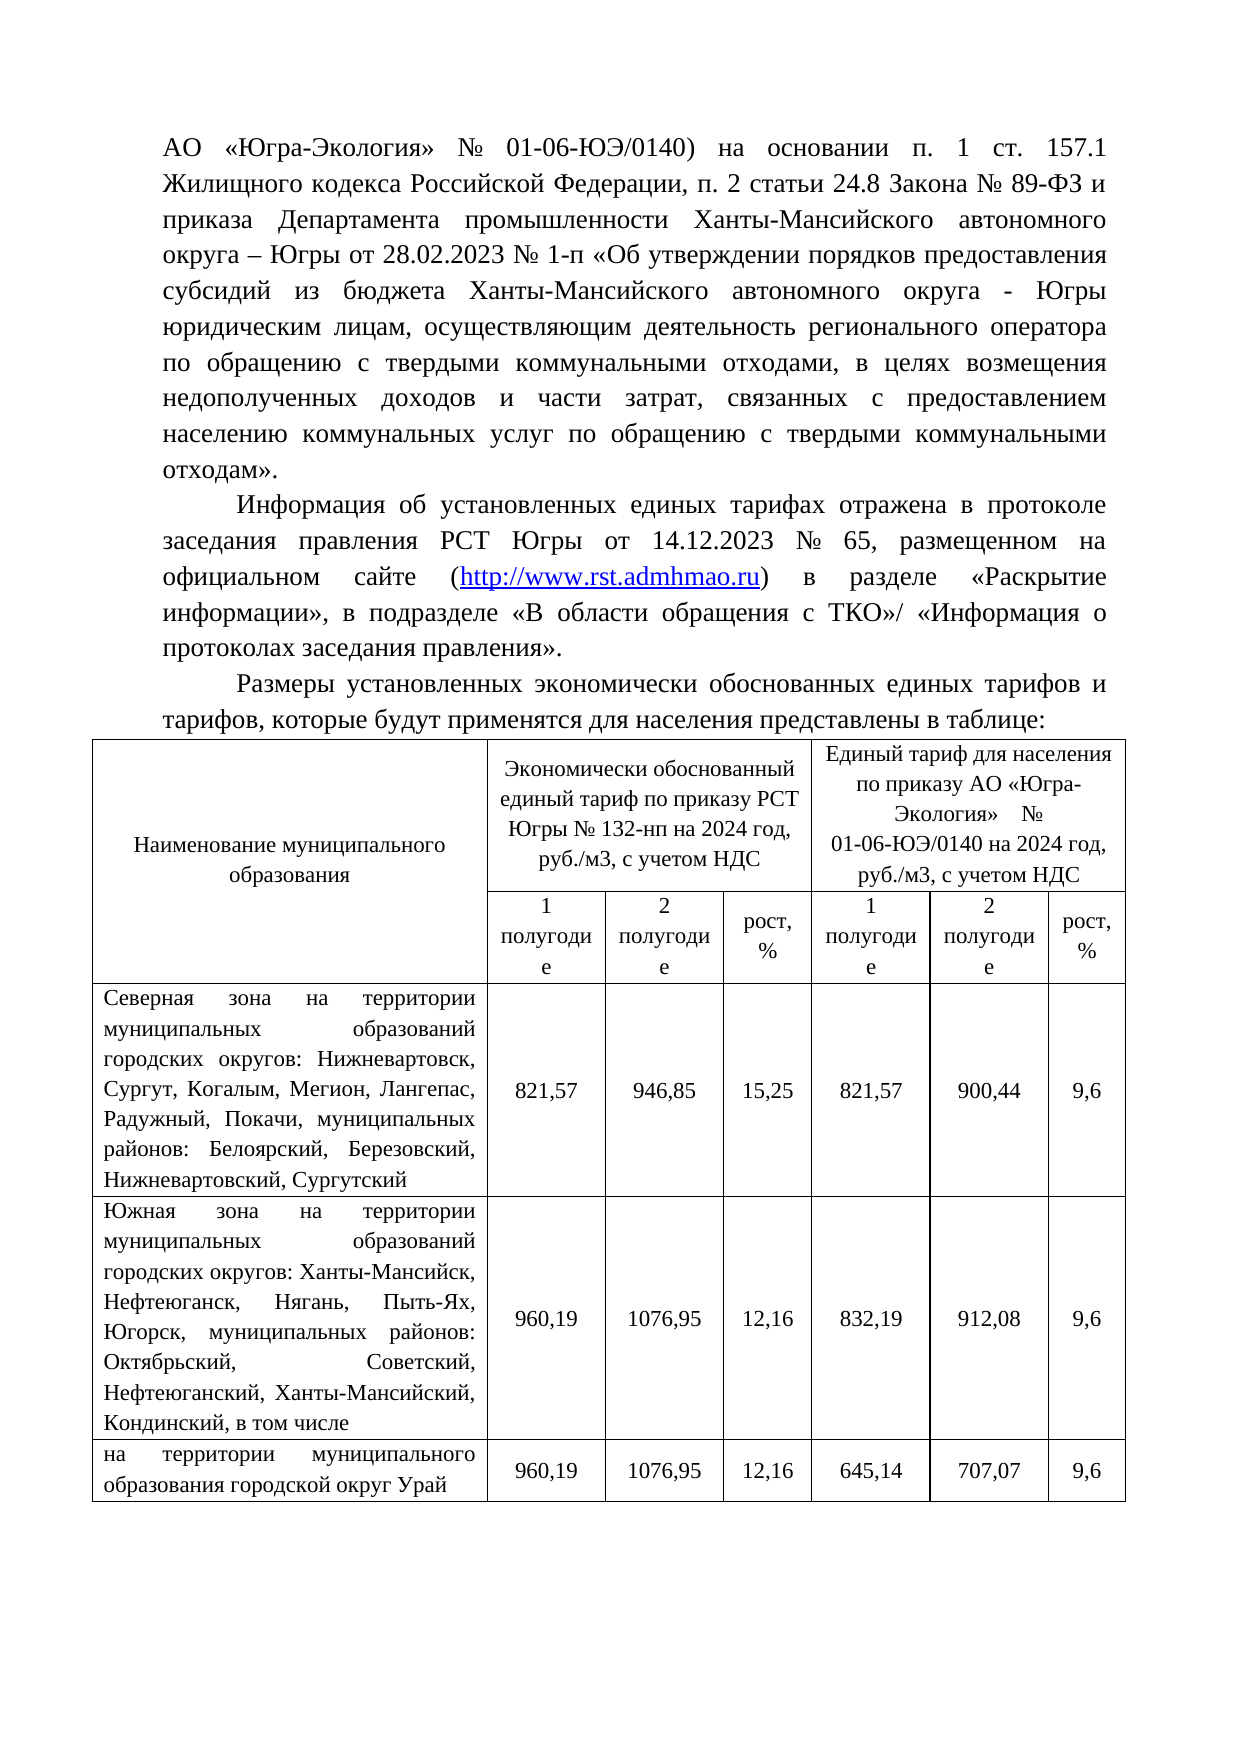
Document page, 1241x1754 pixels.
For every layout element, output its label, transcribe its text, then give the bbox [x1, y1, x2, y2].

table_cell 1076,95 [606, 1440, 723, 1501]
text Информация об установленных единых тарифах отражена в протоколе заседания правления РСТ Югры от 14.12.2023 № 65, размещенном на официальном сайте (http://www.rst.admhmao.ru) в разделе «Раскрытие информации», в подразделе «В области обращения с ТКО»/ «Информация о протоколах заседания правления». [162, 489, 1107, 663]
table_cell 821,57 [812, 984, 929, 1196]
table_cell на территории муниципального образования городской округ Урай [93, 1440, 487, 1501]
table_cell 9,6 [1049, 1440, 1125, 1501]
table_cell 15,25 [724, 984, 811, 1196]
table_cell 2 полугодие [606, 892, 723, 983]
table_cell 9,6 [1049, 1197, 1125, 1439]
table_cell 912,08 [931, 1197, 1048, 1439]
table_cell 2 полугодие [931, 892, 1048, 983]
table_cell 960,19 [488, 1440, 605, 1501]
table_cell 821,57 [488, 984, 605, 1196]
table_cell 1 полугодие [488, 892, 605, 983]
table_cell 9,6 [1049, 984, 1125, 1196]
table_cell 900,44 [931, 984, 1048, 1196]
table_cell рост,% [724, 892, 811, 983]
table_cell 960,19 [488, 1197, 605, 1439]
table_cell 832,19 [812, 1197, 929, 1439]
table_cell Северная зона на территории муниципальных образований городских округов: Нижневартовск, Сургут, Когалым, Мегион, Лангепас, Радужный, Покачи, муниципальных районов: Белоярский, Березовский, Нижневартовский, Сургутский [93, 984, 487, 1196]
table_cell 1076,95 [606, 1197, 723, 1439]
table_header Экономически обоснованный единый тариф по приказу РСТ Югры № 132-нп на 2024 год, руб./м3, с учетом НДС [488, 740, 811, 891]
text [162, 131, 1107, 484]
table_cell 12,16 [724, 1197, 811, 1439]
table_cell Южная зона на территории муниципальных образований городских округов: Ханты-Мансийск, Нефтеюганск, Нягань, Пыть-Ях, Югорск, муниципальных районов: Октябрьский, Советский, Нефтеюганский, Ханты-Мансийский, Кондинский, в том числе [93, 1197, 487, 1439]
text Размеры установленных экономически обоснованных единых тарифов и тарифов, которые будут применятся для населения представлены в таблице: [162, 667, 1107, 734]
table_cell 645,14 [812, 1440, 929, 1501]
table_header Единый тариф для населения по приказу АО «Югра-Экология» № 01-06-ЮЭ/0140 на 2024 год, руб./м3, с учетом НДС [812, 740, 1125, 891]
table_cell 946,85 [606, 984, 723, 1196]
table_cell 1 полугодие [812, 892, 929, 983]
table_header Наименование муниципального образования [93, 740, 487, 983]
table_cell 707,07 [931, 1440, 1048, 1501]
table_cell рост,% [1049, 892, 1125, 983]
table_cell 12,16 [724, 1440, 811, 1501]
